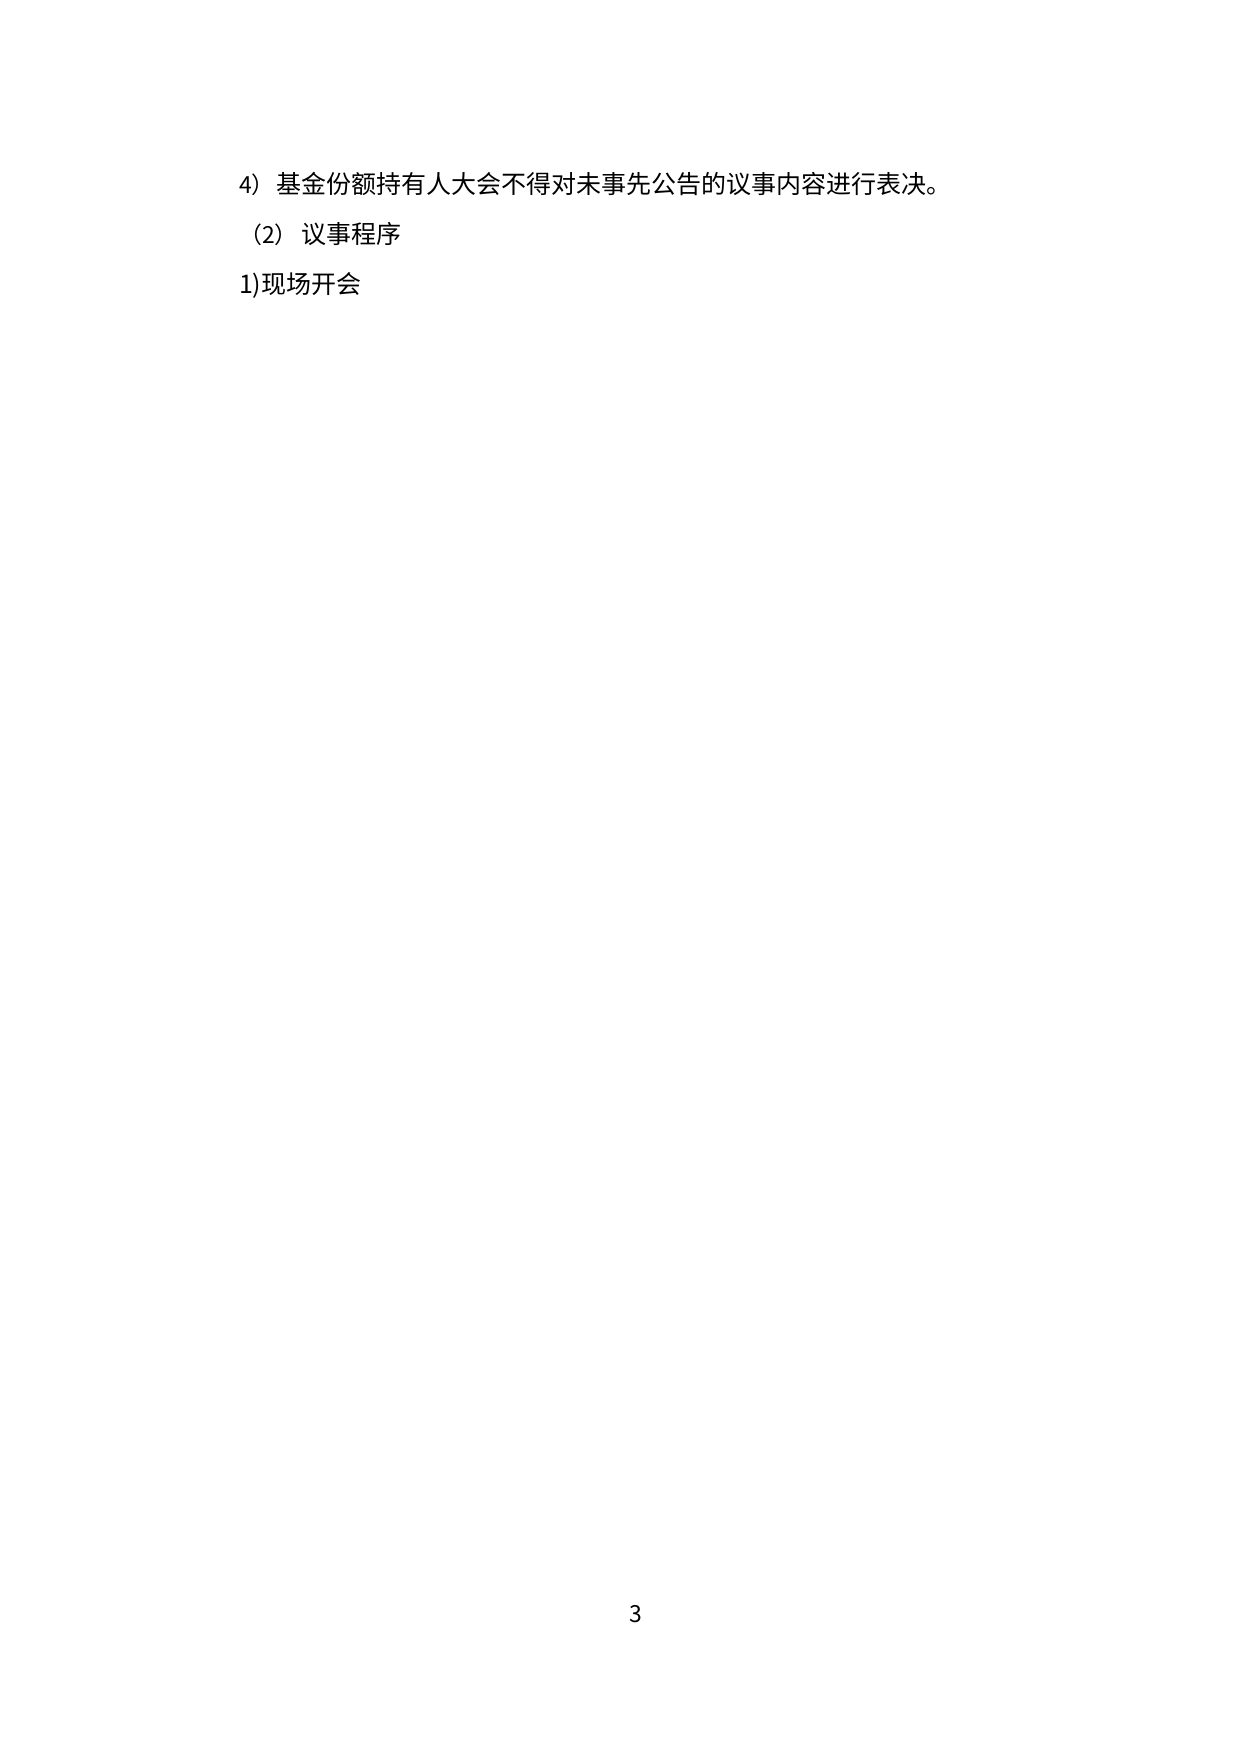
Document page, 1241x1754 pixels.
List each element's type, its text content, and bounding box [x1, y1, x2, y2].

list 基金份额持有人大会不得对未事先公告的议事内容进行表决。 [239, 164, 1109, 201]
text 1)现场开会 [239, 265, 1109, 301]
list 议事程序 [239, 214, 1109, 251]
